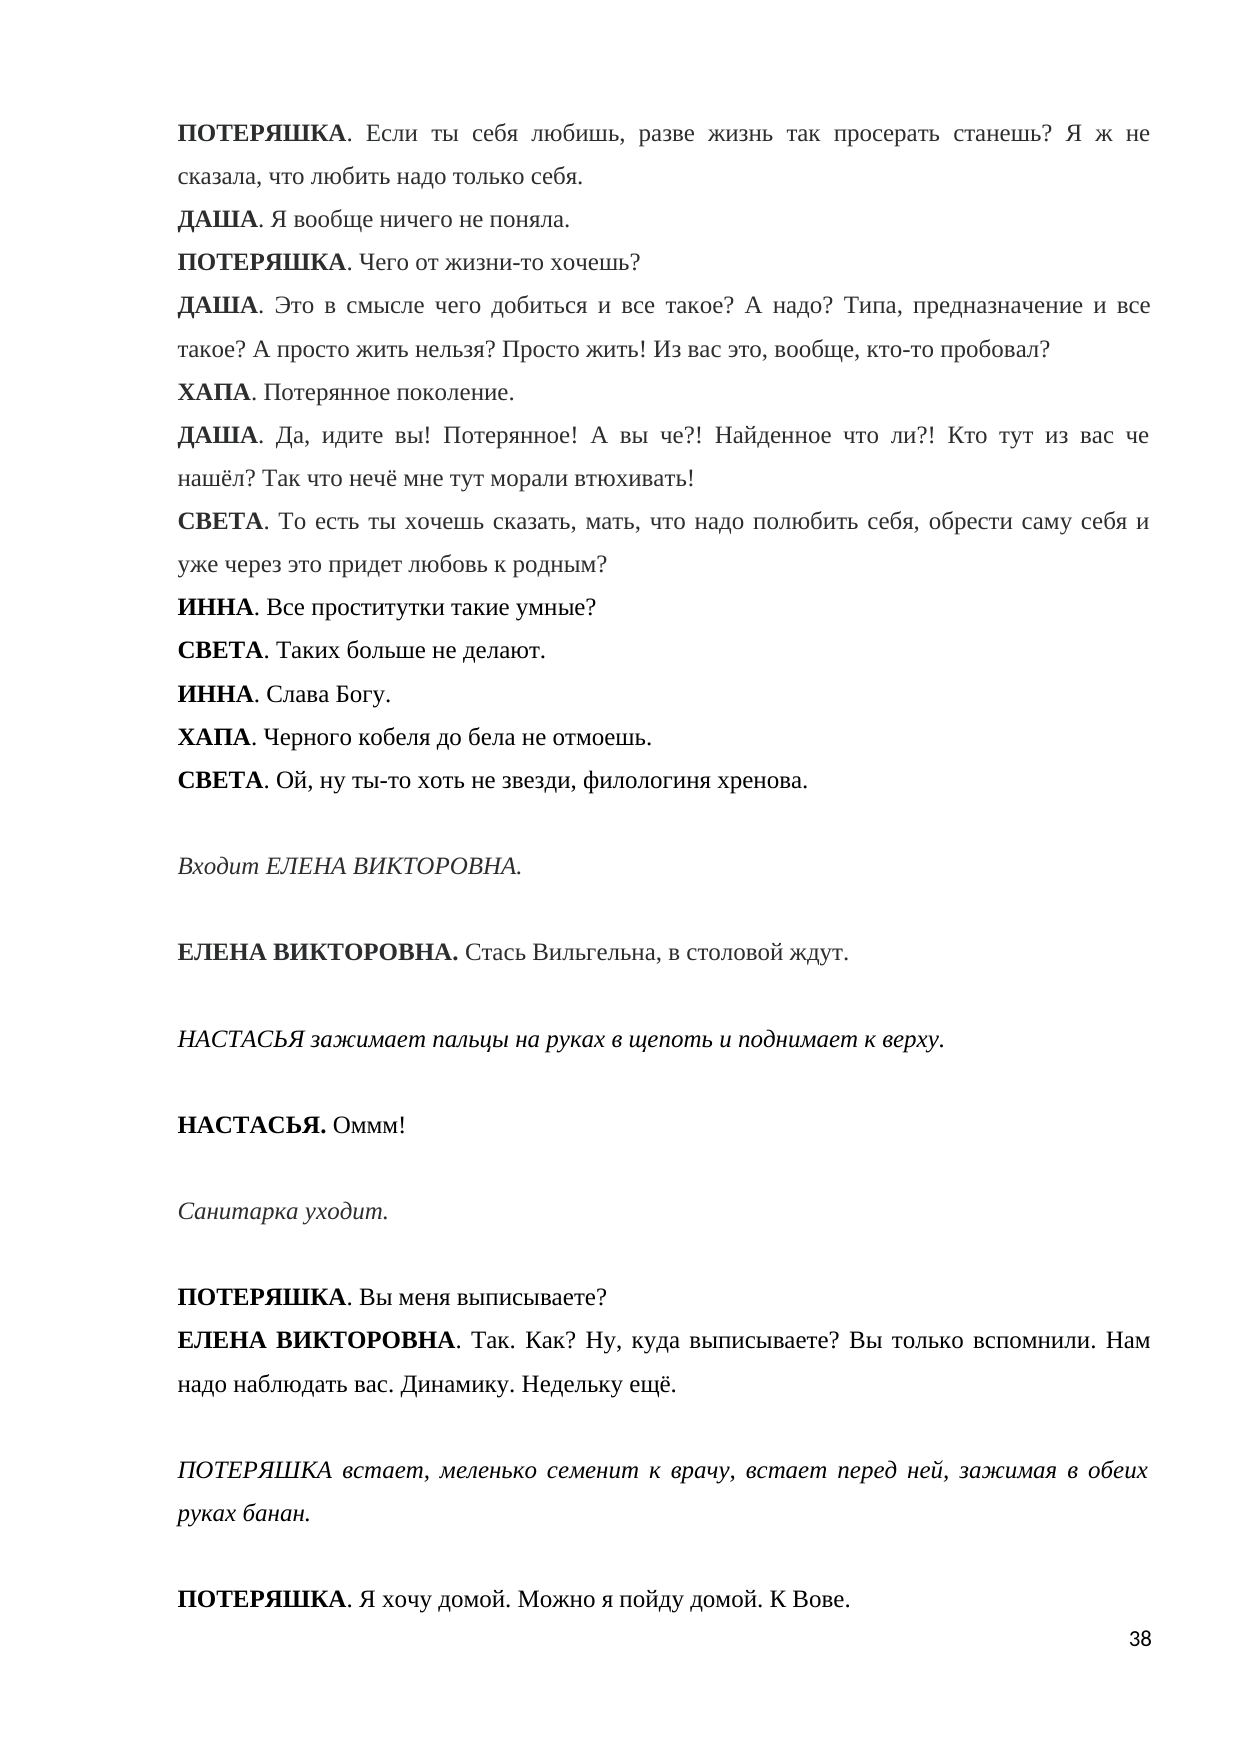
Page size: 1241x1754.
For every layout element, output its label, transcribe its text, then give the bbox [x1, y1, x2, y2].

text НАСТАСЬЯ зажимает пальцы на руках в щепоть и поднимает к верху. [177, 1024, 1152, 1052]
text ДАША. Это в смысле чего добиться и все такое? А надо? Типа, предназначение и все такое? А просто жить нельзя? Просто жить! Из вас это, вообще, кто-то пробовал? [177, 291, 1152, 362]
text СВЕТА. Таких больше не делают. [177, 636, 1152, 664]
text ХАПА. Черного кобеля до бела не отмоешь. [177, 722, 1152, 751]
text ЕЛЕНА ВИКТОРОВНА. Стась Вильгельна, в столовой ждут. [177, 937, 1152, 966]
text ХАПА. Потерянное поколение. [177, 377, 1152, 406]
text СВЕТА. Ой, ну ты-то хоть не звезди, филологиня хренова. [177, 765, 1152, 794]
text ПОТЕРЯШКА. Я хочу домой. Можно я пойду домой. К Вове. [177, 1584, 1152, 1613]
text Санитарка уходит. [177, 1196, 1152, 1225]
text СВЕТА. То есть ты хочешь сказать, мать, что надо полюбить себя, обрести саму себя и уже через это придет любовь к родным? [177, 506, 1152, 578]
text ПОТЕРЯШКА. Вы меня выписываете? [177, 1282, 1152, 1311]
text ПОТЕРЯШКА. Чего от жизни-то хочешь? [177, 247, 1152, 276]
text ПОТЕРЯШКА. Если ты себя любишь, разве жизнь так просерать станешь? Я ж не сказала, что любить надо только себя. [177, 118, 1152, 190]
text ИННА. Все проститутки такие умные? [177, 592, 1152, 621]
text Входит ЕЛЕНА ВИКТОРОВНА. [177, 851, 1152, 880]
text ДАША. Я вообще ничего не поняла. [177, 204, 1152, 233]
text ИННА. Слава Богу. [177, 679, 1152, 707]
text ЕЛЕНА ВИКТОРОВНА. Так. Как? Ну, куда выписываете? Вы только вспомнили. Нам надо наблюдать вас. Динамику. Недельку ещё. [177, 1326, 1152, 1397]
text ДАША. Да, идите вы! Потерянное! А вы че?! Найденное что ли?! Кто тут из вас че нашёл? Так что нечё мне тут морали втюхивать! [177, 420, 1152, 492]
text ПОТЕРЯШКА встает, меленько семенит к врачу, встает перед ней, зажимая в обеих руках банан. [177, 1455, 1152, 1527]
text НАСТАСЬЯ. Оммм! [177, 1110, 1152, 1139]
